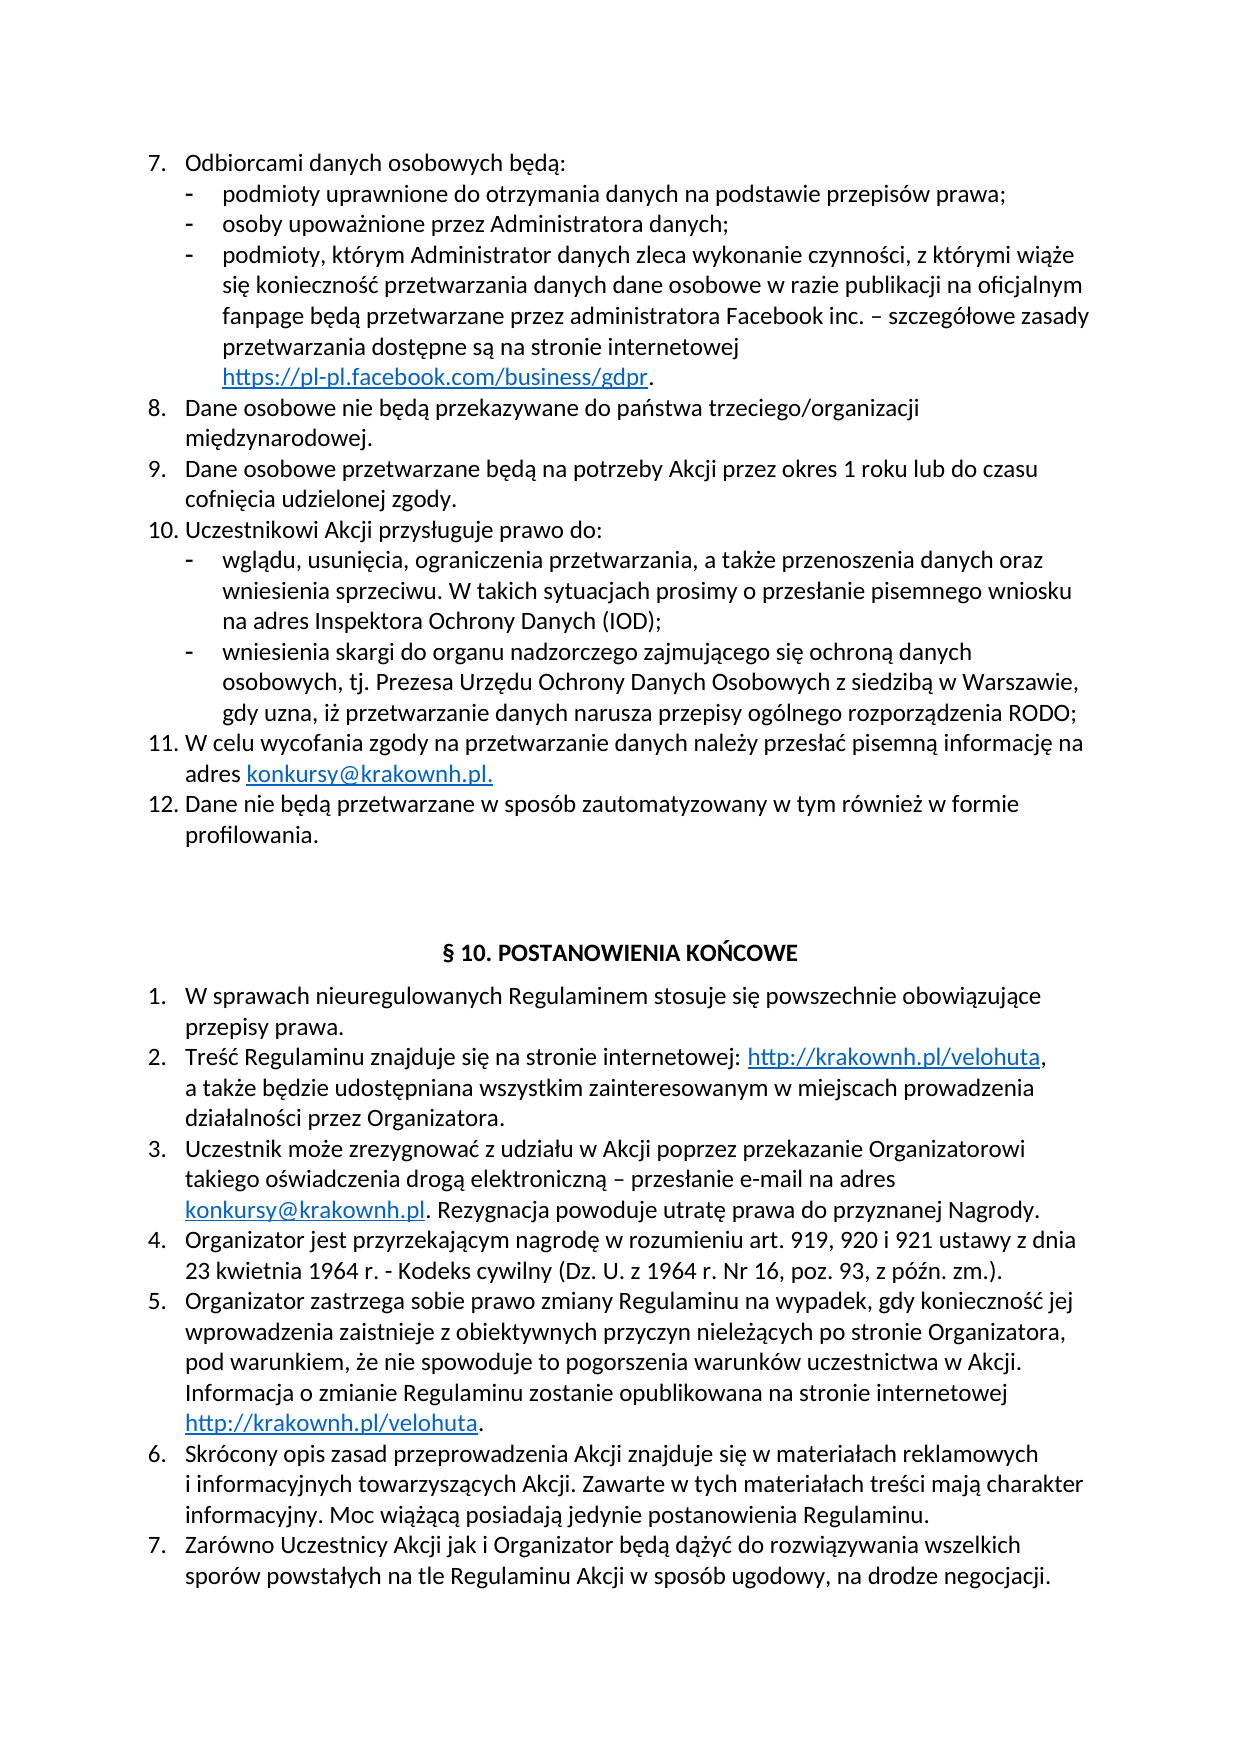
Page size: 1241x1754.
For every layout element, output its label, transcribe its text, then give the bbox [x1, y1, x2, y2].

list wniesienia skargi do organu nadzorczego zajmującego się ochroną danych osobowych, tj. Prezesa Urzędu Ochrony Danych Osobowych z siedzibą w Warszawie, gdy uzna, iż przetwarzanie danych narusza przepisy ogólnego rozporządzenia RODO; [185, 636, 1093, 727]
list Dane osobowe przetwarzane będą na potrzeby Akcji przez okres 1 roku lub do czasu cofnięcia udzielonej zgody. [148, 453, 1093, 514]
list Uczestnikowi Akcji przysługuje prawo do: [148, 514, 1093, 544]
list Treść Regulaminu znajduje się na stronie internetowej: http://krakownh.pl/velohuta, a także będzie udostępniana wszystkim zainteresowanym w miejscach prowadzenia działalności przez Organizatora. [148, 1041, 1093, 1133]
list Odbiorcami danych osobowych będą: [148, 148, 1093, 178]
list Skrócony opis zasad przeprowadzenia Akcji znajduje się w materiałach reklamowych i informacyjnych towarzyszących Akcji. Zawarte w tych materiałach treści mają charakter informacyjny. Moc wiążącą posiadają jedynie postanowienia Regulaminu. [148, 1438, 1093, 1529]
list W sprawach nieuregulowanych Regulaminem stosuje się powszechnie obowiązujące przepisy prawa. [148, 980, 1093, 1041]
list Dane osobowe nie będą przekazywane do państwa trzeciego/organizacji międzynarodowej. [148, 392, 1093, 453]
list osoby upoważnione przez Administratora danych; [185, 209, 1093, 239]
list podmioty uprawnione do otrzymania danych na podstawie przepisów prawa; [185, 178, 1093, 209]
list Organizator zastrzega sobie prawo zmiany Regulaminu na wypadek, gdy konieczność jej wprowadzenia zaistnieje z obiektywnych przyczyn nieleżących po stronie Organizatora, pod warunkiem, że nie spowoduje to pogorszenia warunków uczestnictwa w Akcji. Informacja o zmianie Regulaminu zostanie opublikowana na stronie internetowej http://krakownh.pl/velohuta. [148, 1285, 1093, 1438]
list Dane nie będą przetwarzane w sposób zautomatyzowany w tym również w formie profilowania. [148, 788, 1093, 849]
list Zarówno Uczestnicy Akcji jak i Organizator będą dążyć do rozwiązywania wszelkich sporów powstałych na tle Regulaminu Akcji w sposób ugodowy, na drodze negocjacji. [148, 1529, 1093, 1591]
list podmioty, którym Administrator danych zleca wykonanie czynności, z którymi wiąże się konieczność przetwarzania danych dane osobowe w razie publikacji na oficjalnym fanpage będą przetwarzane przez administratora Facebook inc. – szczegółowe zasady przetwarzania dostępne są na stronie internetowej https://pl-pl.facebook.com/business/gdpr. [185, 239, 1093, 392]
list Uczestnik może zrezygnować z udziału w Akcji poprzez przekazanie Organizatorowi takiego oświadczenia drogą elektroniczną – przesłanie e-mail na adres konkursy@krakownh.pl. Rezygnacja powoduje utratę prawa do przyznanej Nagrody. [148, 1133, 1093, 1224]
list Organizator jest przyrzekającym nagrodę w rozumieniu art. 919, 920 i 921 ustawy z dnia 23 kwietnia 1964 r. - Kodeks cywilny (Dz. U. z 1964 r. Nr 16, poz. 93, z późn. zm.). [148, 1224, 1093, 1285]
list W celu wycofania zgody na przetwarzanie danych należy przesłać pisemną informację na adres konkursy@krakownh.pl. [148, 727, 1093, 788]
subtitle § 10. POSTANOWIENIA KOŃCOWE [148, 937, 1093, 968]
list wglądu, usunięcia, ograniczenia przetwarzania, a także przenoszenia danych oraz wniesienia sprzeciwu. W takich sytuacjach prosimy o przesłanie pisemnego wniosku na adres Inspektora Ochrony Danych (IOD); [185, 544, 1093, 636]
